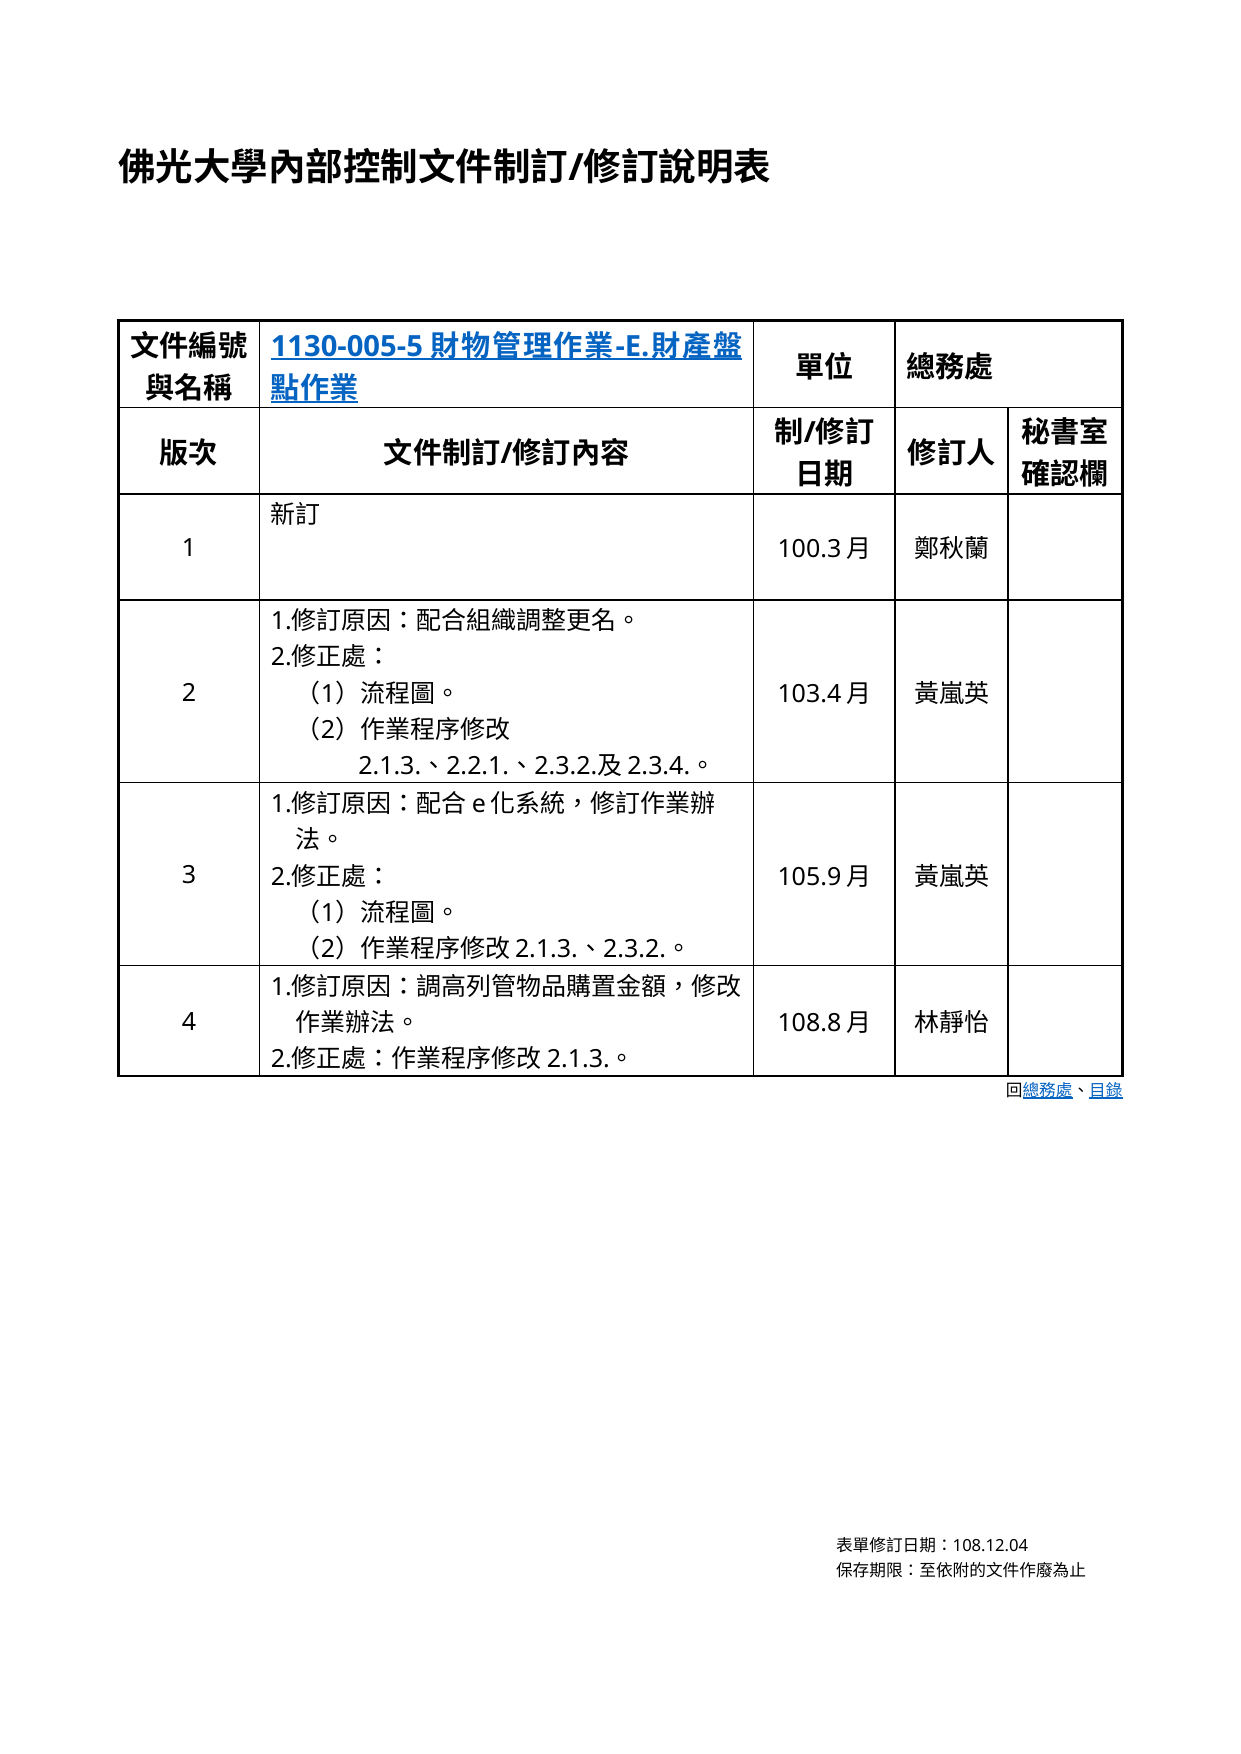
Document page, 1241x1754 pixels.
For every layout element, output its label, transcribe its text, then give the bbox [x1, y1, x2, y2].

table_cell 文件制訂/修訂內容 [260, 408, 753, 493]
table_cell [1009, 601, 1121, 782]
table_cell 新訂 [260, 495, 753, 599]
table_cell 秘書室確認欄 [1009, 408, 1121, 493]
table_cell 黃嵐英 [896, 783, 1007, 965]
table_cell 100.3月 [754, 495, 894, 599]
table_cell 林靜怡 [896, 966, 1007, 1075]
table_cell 103.4月 [754, 601, 894, 782]
table_cell 1 [120, 495, 259, 599]
table_cell 4 [120, 966, 259, 1075]
table_cell 版次 [120, 408, 259, 493]
table_cell 1.修訂原因：配合e化系統，修訂作業辦法。 2.修正處： （1）流程圖。 （2）作業程序修改2.1.3.、2.3.2.。 [260, 783, 753, 965]
table_cell 修訂人 [896, 408, 1007, 493]
table_cell 2 [120, 601, 259, 782]
table_cell 1.修訂原因：配合組織調整更名。 2.修正處： （1）流程圖。 （2）作業程序修改2.1.3.、2.2.1.、2.3.2.及2.3.4.。 [260, 601, 753, 782]
table_cell [1009, 495, 1121, 599]
table_cell [1009, 783, 1121, 965]
table_cell 制/修訂日期 [754, 408, 894, 493]
table_cell 108.8月 [754, 966, 894, 1075]
table_cell 3 [120, 783, 259, 965]
table_header 1130-005-5財物管理作業-E.財產盤點作業 [260, 322, 753, 407]
table_header 單位 [754, 322, 894, 407]
subtitle 佛光大學內部控制文件制訂/修訂說明表 [118, 137, 1122, 191]
text 回總務處、目錄 [118, 1077, 1122, 1101]
table_cell [1009, 966, 1121, 1075]
table_header 總務處 [896, 322, 1121, 407]
table_header 文件編號與名稱 [120, 322, 259, 407]
table_cell 鄭秋蘭 [896, 495, 1007, 599]
table_cell 1.修訂原因：調高列管物品購置金額，修改作業辦法。 2.修正處：作業程序修改2.1.3.。 [260, 966, 753, 1075]
table_cell 105.9月 [754, 783, 894, 965]
table_cell 黃嵐英 [896, 601, 1007, 782]
